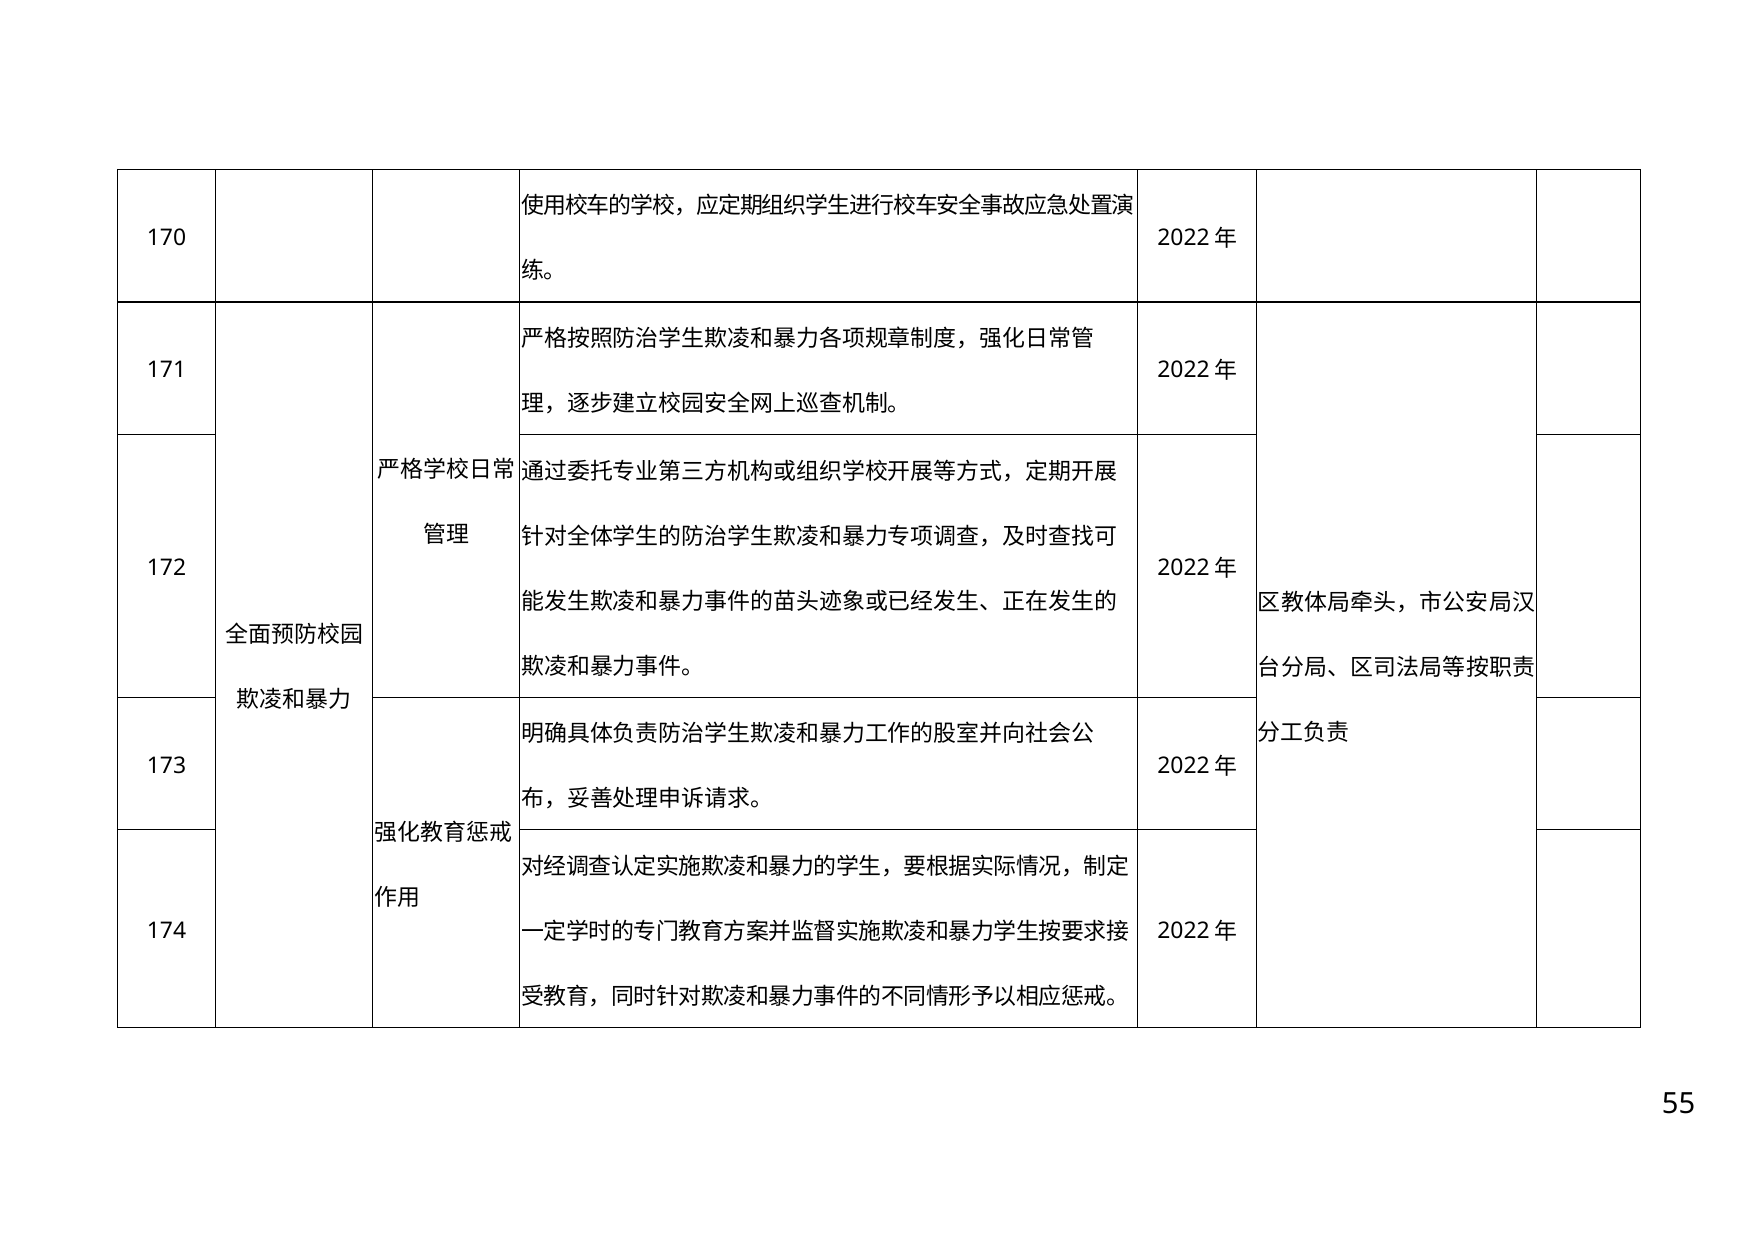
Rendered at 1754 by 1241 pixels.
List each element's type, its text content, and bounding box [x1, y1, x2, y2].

table_cell 174 [118, 830, 215, 1027]
table_cell [1537, 698, 1640, 829]
table_cell 2022年 [1138, 698, 1256, 829]
table_cell 全面预防校园欺凌和暴力 [216, 303, 372, 1027]
table_cell 使用校车的学校，应定期组织学生进行校车安全事故应急处置演练。 [520, 170, 1137, 301]
table_cell 区教体局牵头，市公安局汉台分局、区司法局等按职责分工负责 [1257, 303, 1536, 1027]
table_cell 明确具体负责防治学生欺凌和暴力工作的股室并向社会公布，妥善处理申诉请求。 [520, 698, 1137, 829]
table_cell 通过委托专业第三方机构或组织学校开展等方式，定期开展针对全体学生的防治学生欺凌和暴力专项调查，及时查找可能发生欺凌和暴力事件的苗头迹象或已经发生、正在发生的欺凌和暴力事件。 [520, 435, 1137, 697]
table_cell 171 [118, 303, 215, 434]
table_cell [1537, 303, 1640, 434]
table_cell 2022年 [1138, 170, 1256, 301]
table_cell 2022年 [1138, 435, 1256, 697]
table_cell 170 [118, 170, 215, 301]
table_cell [1537, 170, 1640, 301]
table_cell 2022年 [1138, 303, 1256, 434]
table_cell [1537, 830, 1640, 1027]
table_cell 严格学校日常管理 [373, 303, 519, 697]
table_cell [1537, 435, 1640, 697]
table_cell 172 [118, 435, 215, 697]
table_cell 严格按照防治学生欺凌和暴力各项规章制度，强化日常管理，逐步建立校园安全网上巡查机制。 [520, 303, 1137, 434]
table_cell 173 [118, 698, 215, 829]
table_cell 对经调查认定实施欺凌和暴力的学生，要根据实际情况，制定一定学时的专门教育方案并监督实施欺凌和暴力学生按要求接受教育，同时针对欺凌和暴力事件的不同情形予以相应惩戒。 [520, 830, 1137, 1027]
table_cell 强化教育惩戒作用 [373, 698, 519, 1027]
table_cell 2022年 [1138, 830, 1256, 1027]
